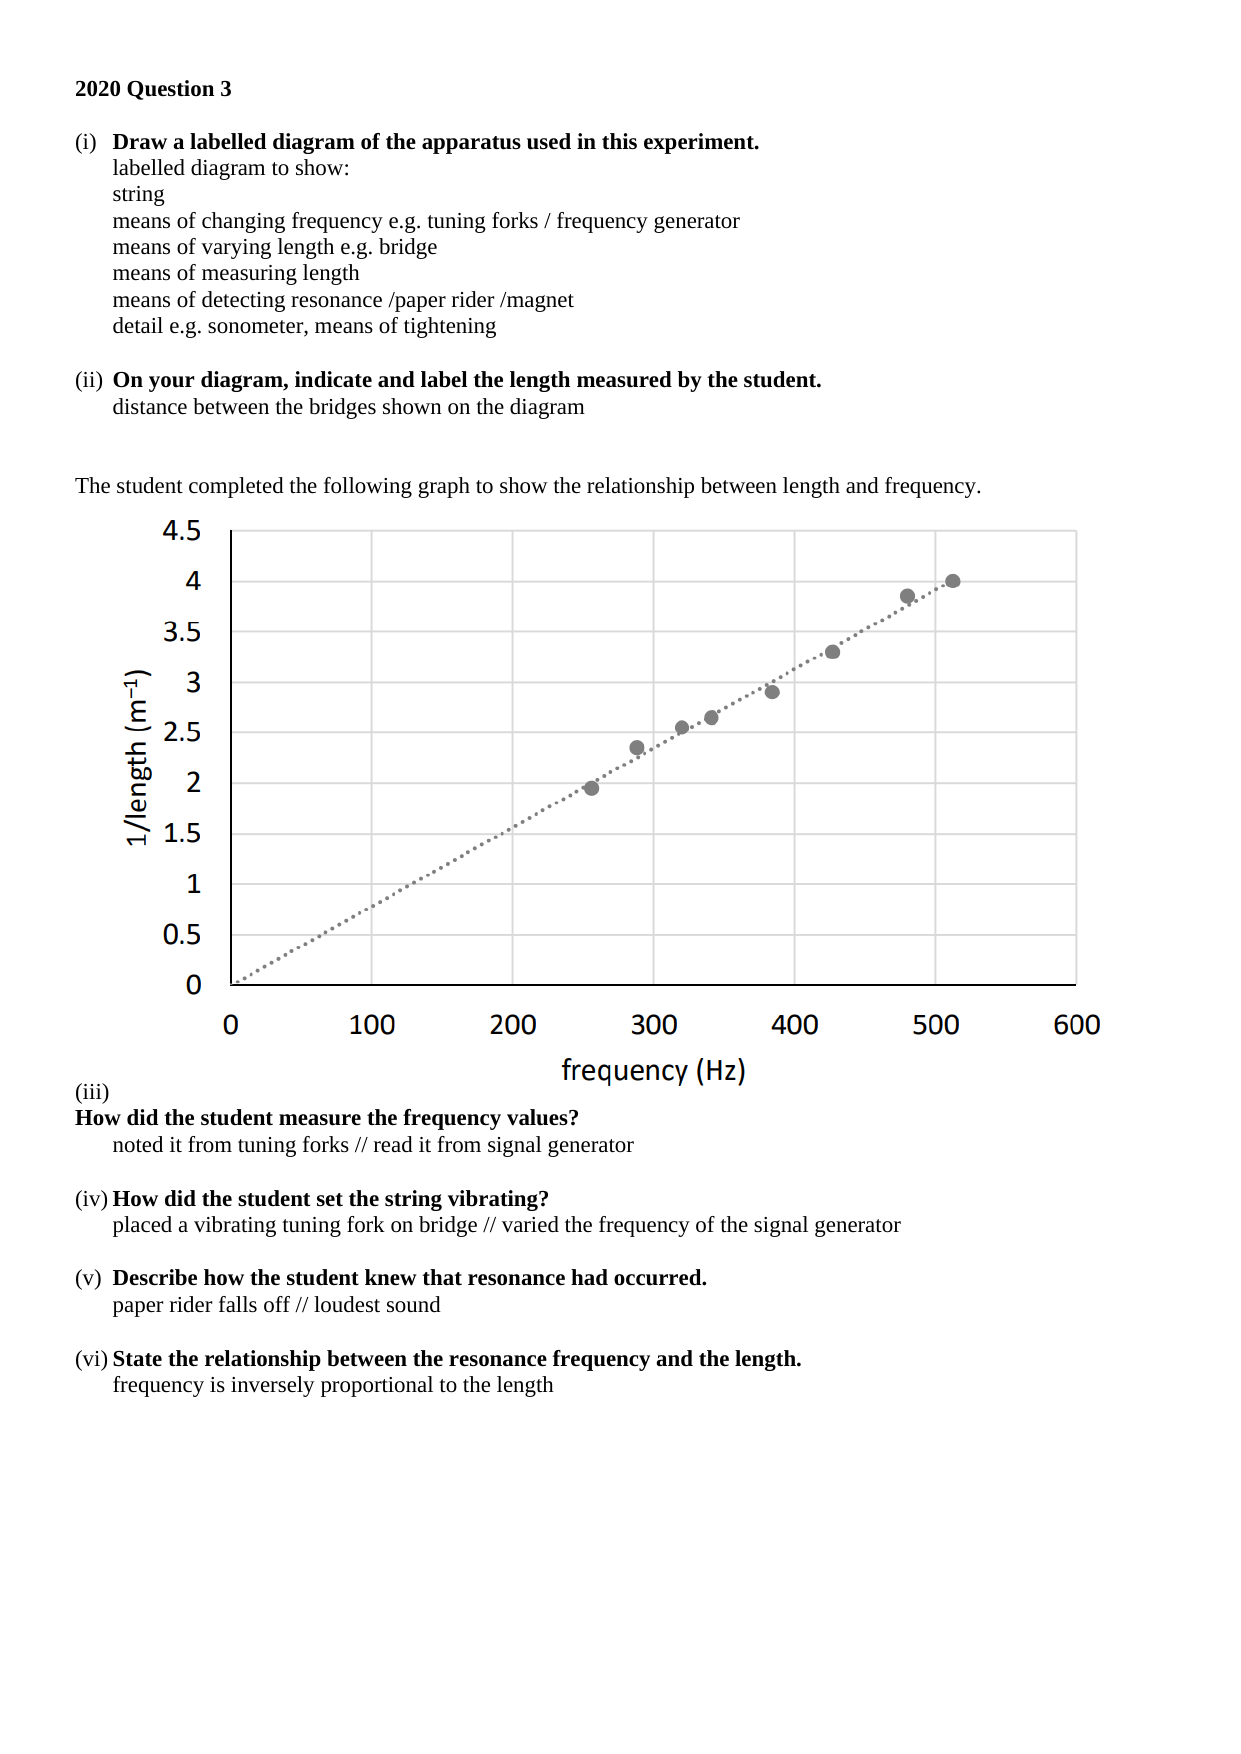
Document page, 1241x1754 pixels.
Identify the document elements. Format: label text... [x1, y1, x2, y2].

text means of detecting resonance /paper rider /magnet [112, 286, 1165, 312]
list Describe how the student knew that resonance had occurred. paper rider falls off // loudest sound [75, 1264, 1165, 1345]
picture [109, 515, 1102, 1088]
text means of changing frequency e.g. tuning forks / frequency generator [112, 207, 1165, 233]
list State the relationship between the resonance frequency and the length. frequency is inversely proportional to the length [75, 1345, 1165, 1398]
text 2020 Question 3 [75, 75, 1165, 101]
text means of measuring length [112, 259, 1165, 286]
text The student completed the following graph to show the relationship between length and frequency. [75, 472, 1165, 498]
list Draw a labelled diagram of the apparatus used in this experiment. labelled diagram to show: [75, 128, 1165, 180]
text detail e.g. sonometer, means of tightening [112, 312, 1165, 367]
list How did the student measure the frequency values? noted it from tuning forks // read it from signal generator [75, 1078, 1165, 1185]
list On your diagram, indicate and label the length measured by the student. distance between the bridges shown on the diagram [75, 367, 1165, 419]
text string [112, 180, 1165, 207]
text means of varying length e.g. bridge [112, 233, 1165, 259]
list How did the student set the string vibrating? placed a vibrating tuning fork on bridge // varied the frequency of the signal generator [75, 1185, 1165, 1238]
